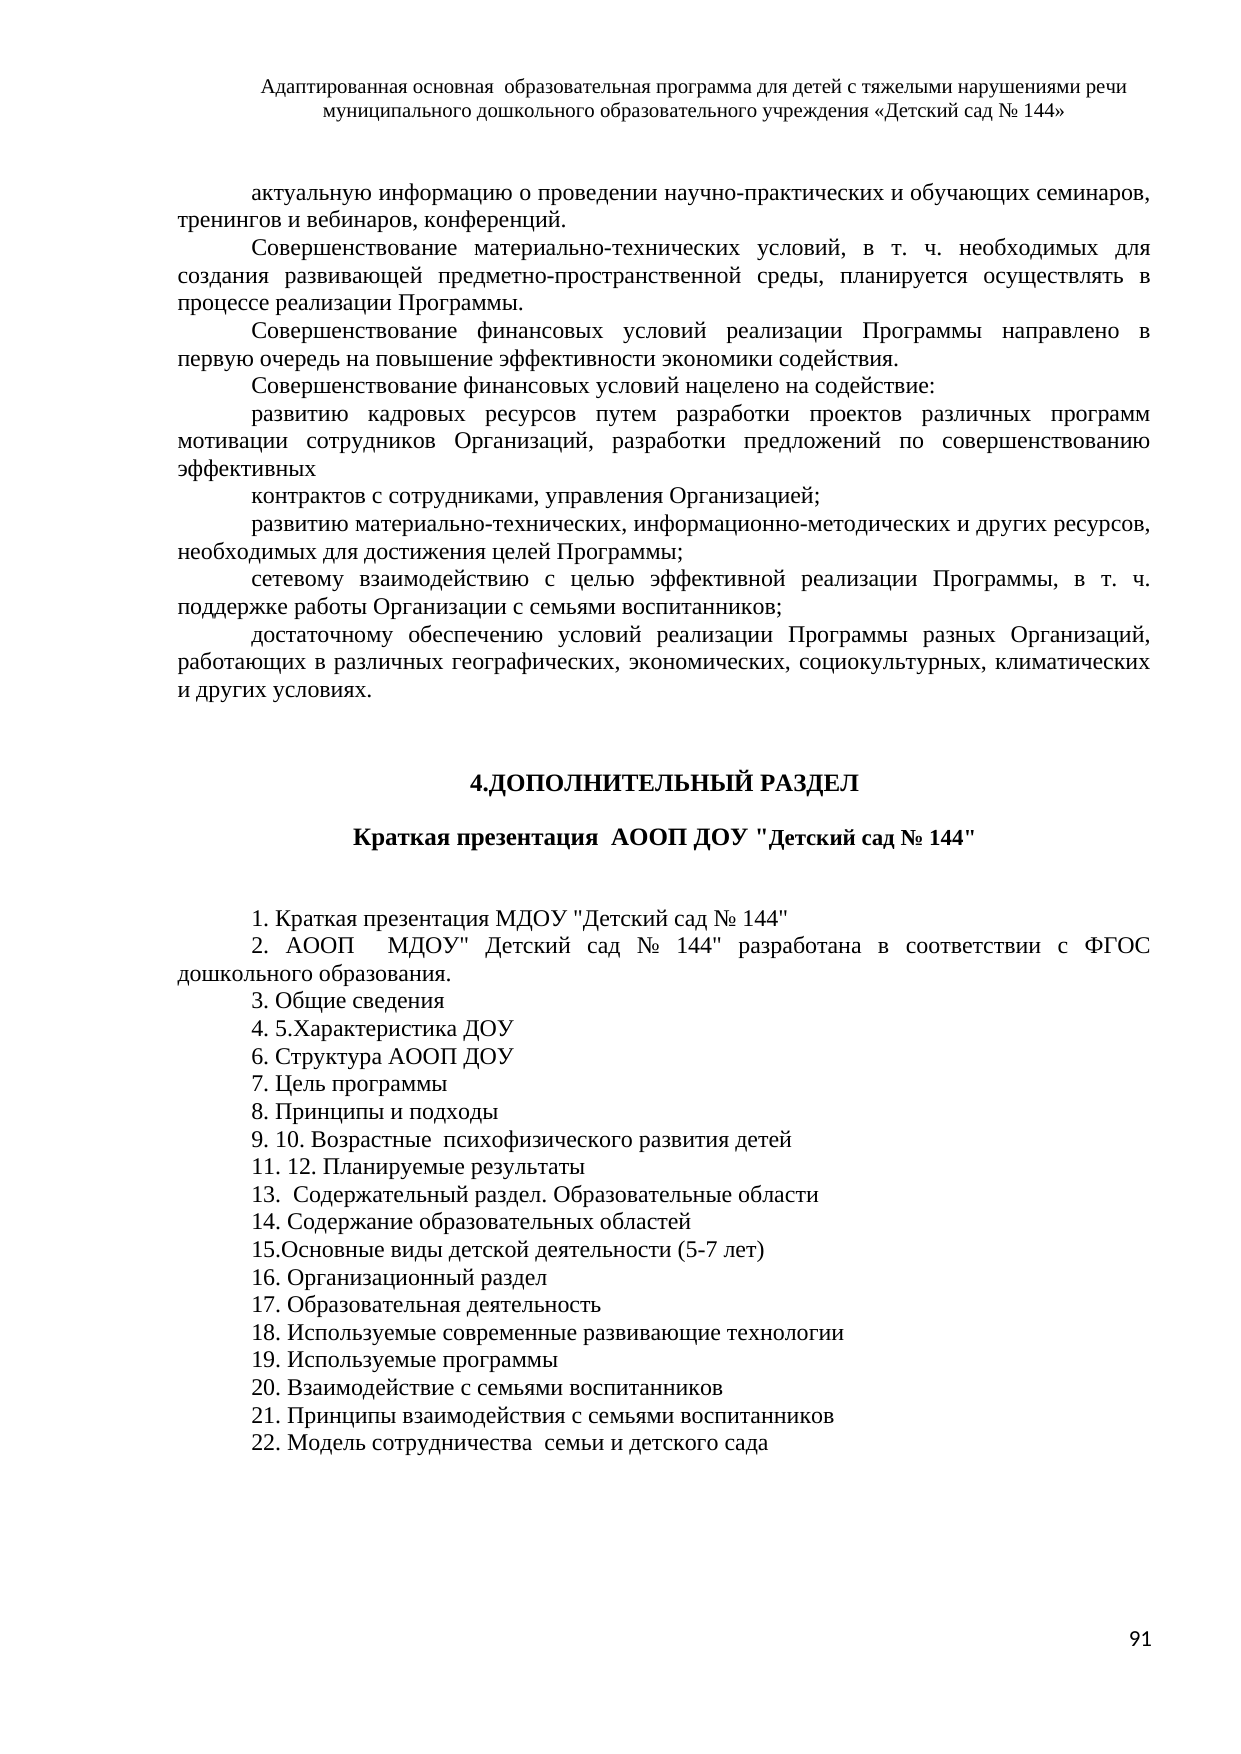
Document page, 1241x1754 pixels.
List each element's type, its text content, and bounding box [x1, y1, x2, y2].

text 17. Образовательная деятельность [177, 1290, 1152, 1318]
text 18. Используемые современные развивающие технологии [177, 1318, 1152, 1345]
text 1. Краткая презентация МДОУ "Детский сад № 144" [177, 904, 1152, 931]
text развитию кадровых ресурсов путем разработки проектов различных программ мотивации сотрудников Организаций, разработки предложений по совершенствованию эффективных [177, 399, 1152, 482]
text 19. Используемые программы [177, 1345, 1152, 1373]
text 16. Организационный раздел [177, 1263, 1152, 1290]
text 3. Общие сведения [177, 987, 1152, 1014]
text Совершенствование финансовых условий нацелено на содействие: [177, 371, 1152, 399]
text актуальную информацию о проведении научно-практических и обучающих семинаров, тренингов и вебинаров, конференций. [177, 178, 1152, 233]
text 4. 5.Характеристика ДОУ [177, 1014, 1152, 1042]
text 11. 12. Планируемые результаты [177, 1152, 1152, 1180]
text Совершенствование материально-технических условий, в т. ч. необходимых для создания развивающей предметно-пространственной среды, планируется осуществлять в процессе реализации Программы. [177, 233, 1152, 316]
text развитию материально-технических, информационно-методических и других ресурсов, необходимых для достижения целей Программы; [177, 509, 1152, 564]
text 21. Принципы взаимодействия с семьями воспитанников [177, 1401, 1152, 1428]
text 2. АООП МДОУ" Детский сад № 144" разработана в соответствии с ФГОС дошкольного образования. [177, 931, 1152, 987]
text 22. Модель сотрудничества семьи и детского сада [177, 1428, 1152, 1456]
text 20. Взаимодействие с семьями воспитанников [177, 1373, 1152, 1401]
text 9. 10. Возрастные психофизического развития детей [177, 1124, 1152, 1152]
text 13. Содержательный раздел. Образовательные области [177, 1180, 1152, 1207]
text 15.Основные виды детской деятельности (5-7 лет) [177, 1235, 1152, 1263]
text 14. Содержание образовательных областей [177, 1207, 1152, 1235]
text достаточному обеспечению условий реализации Программы разных Организаций, работающих в различных географических, экономических, социокультурных, климатических и других условиях. [177, 619, 1152, 702]
text 6. Структура АООП ДОУ [177, 1042, 1152, 1069]
text 8. Принципы и подходы [177, 1097, 1152, 1124]
text 7. Цель программы [177, 1069, 1152, 1097]
text контрактов с сотрудниками, управления Организацией; [177, 482, 1152, 509]
text Совершенствование финансовых условий реализации Программы направлено в первую очередь на повышение эффективности экономики содействия. [177, 316, 1152, 371]
text сетевому взаимодействию с целью эффективной реализации Программы, в т. ч. поддержке работы Организации с семьями воспитанников; [177, 564, 1152, 619]
